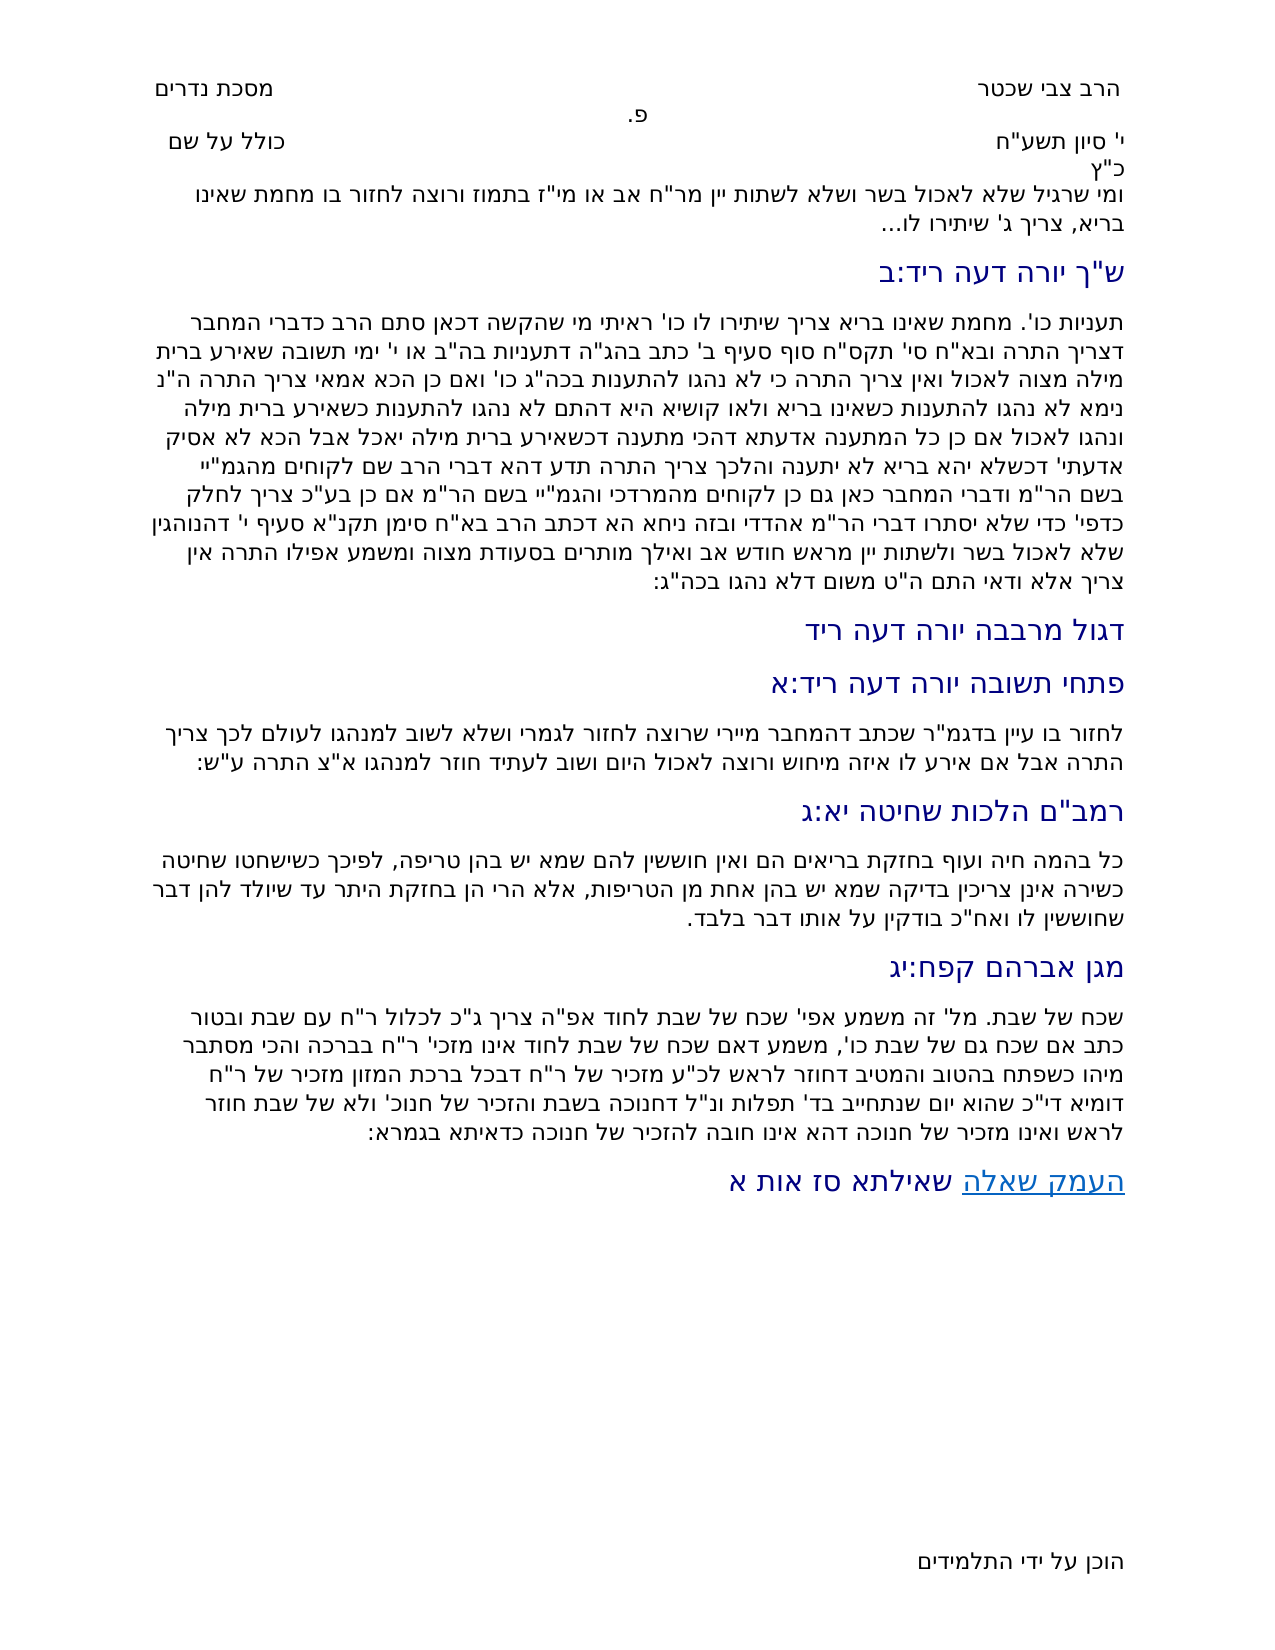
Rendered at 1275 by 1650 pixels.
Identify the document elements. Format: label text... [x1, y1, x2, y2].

text לחזור בו עיין בדגמ"ר שכתב דהמחבר מיירי שרוצה לחזור לגמרי ושלא לשוב למנהגו לעולם לכך צריך התרה אבל אם אירע לו איזה מיחוש ורוצה לאכול היום ושוב לעתיד חוזר למנהגו א"צ התרה ע"ש: [150, 720, 1125, 775]
subtitle מגן אברהם קפח:יג [150, 950, 1125, 984]
subtitle רמב"ם הלכות שחיטה יא:ג [150, 794, 1125, 828]
text שכח של שבת. מל' זה משמע אפי' שכח של שבת לחוד אפ"ה צריך ג"כ לכלול ר"ח עם שבת ובטור כתב אם שכח גם של שבת כו', משמע דאם שכח של שבת לחוד אינו מזכי' ר"ח בברכה והכי מסתבר מיהו כשפתח בהטוב והמטיב דחוזר לראש לכ"ע מזכיר של ר"ח דבכל ברכת המזון מזכיר של ר"ח דומיא די"כ שהוא יום שנתחייב בד' תפלות ונ"ל דחנוכה בשבת והזכיר של חנוכ' ולא של שבת חוזר לראש ואינו מזכיר של חנוכה דהא אינו חובה להזכיר של חנוכה כדאיתא בגמרא: [150, 1004, 1125, 1145]
text כל בהמה חיה ועוף בחזקת בריאים הם ואין חוששין להם שמא יש בהן טריפה, לפיכך כשישחטו שחיטה כשירה אינן צריכין בדיקה שמא יש בהן אחת מן הטריפות, אלא הרי הן בחזקת היתר עד שיולד להן דבר שחוששין לו ואח"כ בודקין על אותו דבר בלבד. [150, 847, 1125, 932]
subtitle דגול מרבבה יורה דעה ריד [150, 613, 1125, 647]
subtitle העמק שאלה שאילתא סז אות א [150, 1164, 1125, 1198]
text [150, 182, 1125, 237]
text תעניות כו'. מחמת שאינו בריא צריך שיתירו לו כו' ראיתי מי שהקשה דכאן סתם הרב כדברי המחבר דצריך התרה ובא"ח סי' תקס"ח סוף סעיף ב' כתב בהג"ה דתעניות בה"ב או י' ימי תשובה שאירע ברית מילה מצוה לאכול ואין צריך התרה כי לא נהגו להתענות בכה"ג כו' ואם כן הכא אמאי צריך התרה ה"נ נימא לא נהגו להתענות כשאינו בריא ולאו קושיא היא דהתם לא נהגו להתענות כשאירע ברית מילה ונהגו לאכול אם כן כל המתענה אדעתא דהכי מתענה דכשאירע ברית מילה יאכל אבל הכא לא אסיק אדעתי' דכשלא יהא בריא לא יתענה והלכך צריך התרה תדע דהא דברי הרב שם לקוחים מהגמ"יי בשם הר"מ ודברי המחבר כאן גם כן לקוחים מהמרדכי והגמ"יי בשם הר"מ אם כן בע"כ צריך לחלק כדפי' כדי שלא יסתרו דברי הר"מ אהדדי ובזה ניחא הא דכתב הרב בא"ח סימן תקנ"א סעיף י' דהנוהגין שלא לאכול בשר ולשתות יין מראש חודש אב ואילך מותרים בסעודת מצוה ומשמע אפילו התרה אין צריך אלא ודאי התם ה"ט משום דלא נהגו בכה"ג: [150, 309, 1125, 594]
subtitle ש"ך יורה דעה ריד:ב [150, 256, 1125, 290]
subtitle פתחי תשובה יורה דעה ריד:א [150, 667, 1125, 701]
